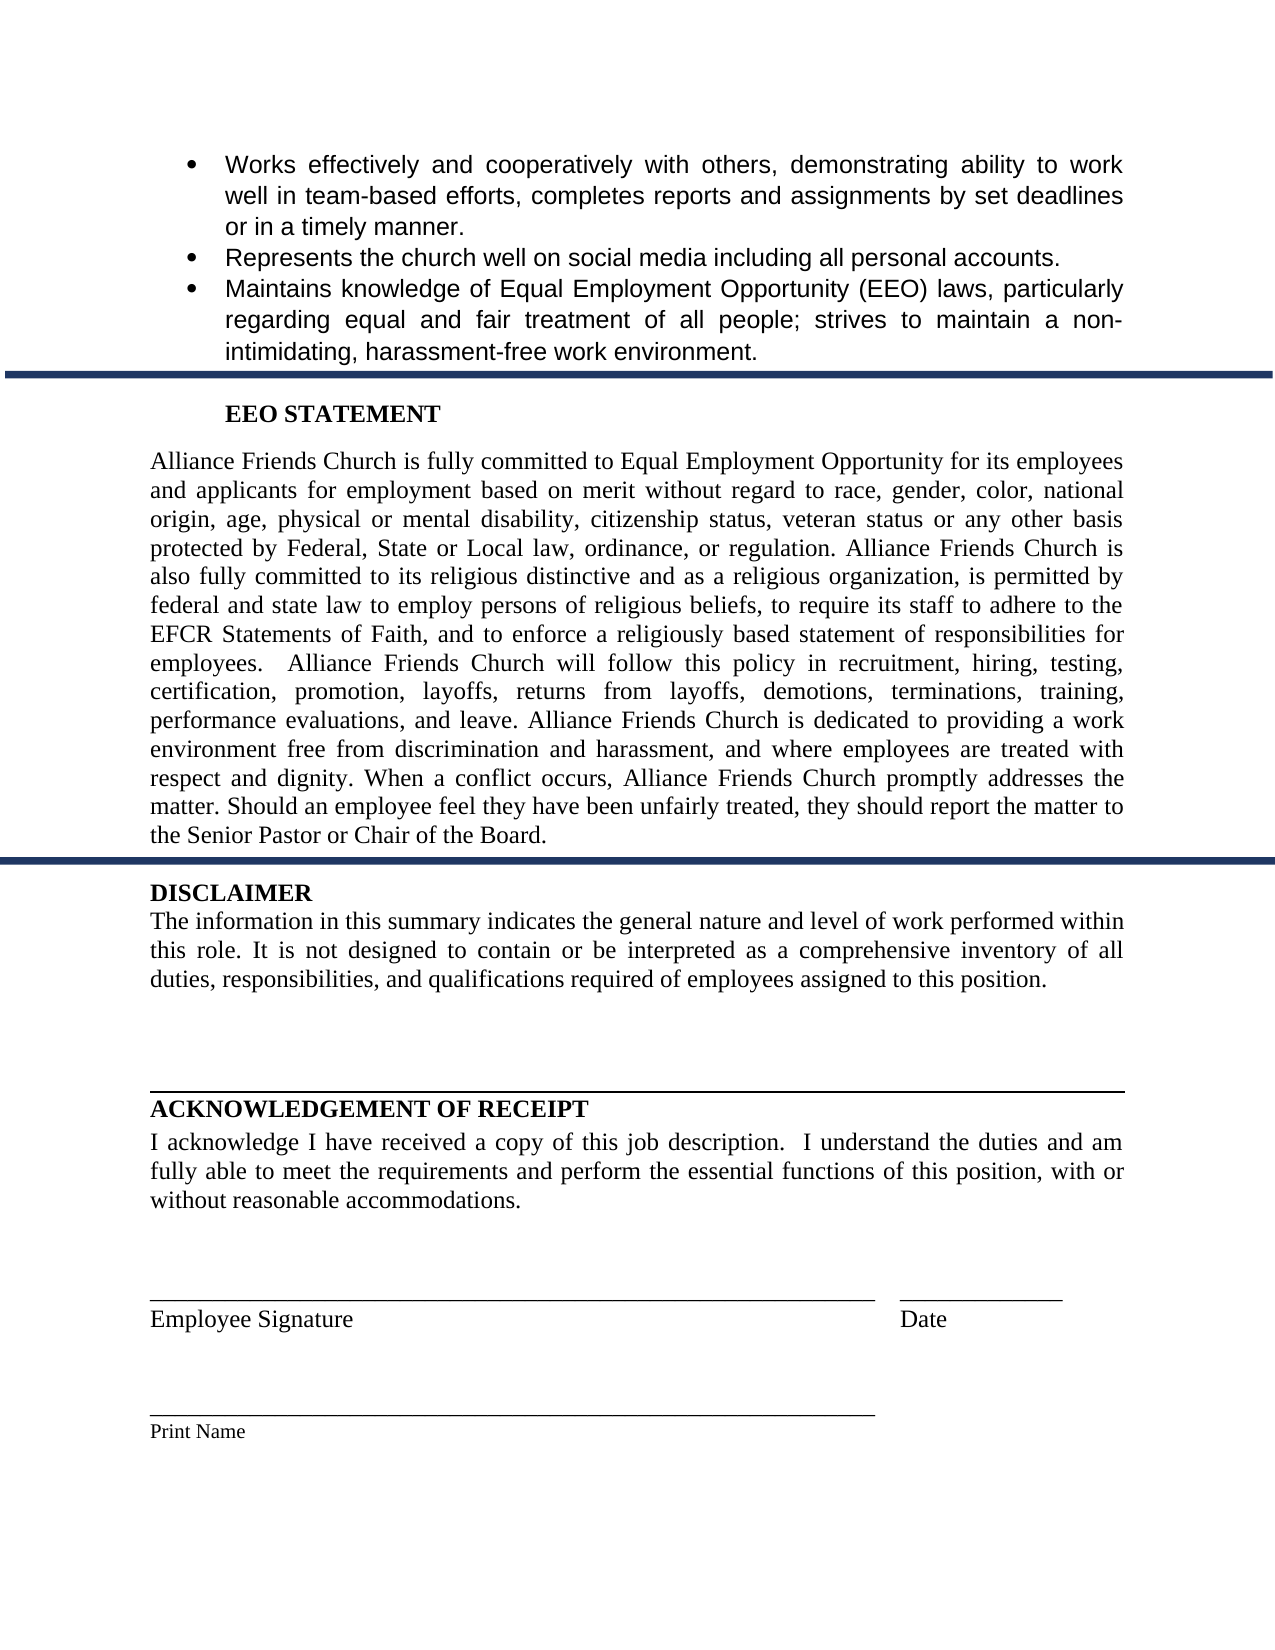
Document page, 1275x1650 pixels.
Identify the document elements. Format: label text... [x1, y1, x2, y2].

text __________________________________________________________ [150, 1390, 1125, 1419]
text The information in this summary indicates the general nature and level of work performed within this role. It is not designed to contain or be interpreted as a comprehensive inventory of all duties, responsibilities, and qualifications required of employees assigned to this position. [150, 906, 1125, 993]
list EEO STATEMENT [225, 399, 1125, 427]
text __________________________________________________________ _____________ [150, 1275, 1125, 1304]
text Employee Signature Date [150, 1304, 1125, 1333]
list Represents the church well on social media including all personal accounts. [187, 243, 1125, 272]
text ACKNOWLEDGEMENT OF RECEIPT [150, 1093, 1125, 1123]
text Print Name [150, 1419, 1125, 1443]
list Works effectively and cooperatively with others, demonstrating ability to work well in team-based efforts, completes reports and assignments by set deadlines or in a timely manner. [187, 150, 1125, 241]
text I acknowledge I have received a copy of this job description. I understand the duties and am fully able to meet the requirements and perform the essential functions of this position, with or without reasonable accommodations. [150, 1127, 1125, 1214]
list Maintains knowledge of Equal Employment Opportunity (EEO) laws, particularly regarding equal and fair treatment of all people; strives to maintain a non-intimidating, harassment-free work environment. [187, 274, 1125, 365]
text Alliance Friends Church is fully committed to Equal Employment Opportunity for its employees and applicants for employment based on merit without regard to race, gender, color, national origin, age, physical or mental disability, citizenship status, veteran status or any other basis protected by Federal, State or Local law, ordinance, or regulation. Alliance Friends Church is also fully committed to its religious distinctive and as a religious organization, is permitted by federal and state law to employ persons of religious beliefs, to require its staff to adhere to the EFCR Statements of Faith, and to enforce a religiously based statement of responsibilities for employees. Alliance Friends Church will follow this policy in recruitment, hiring, testing, certification, promotion, layoffs, returns from layoffs, demotions, terminations, training, performance evaluations, and leave. Alliance Friends Church is dedicated to providing a work environment free from discrimination and harassment, and where employees are treated with respect and dignity. When a conflict occurs, Alliance Friends Church promptly addresses the matter. Should an employee feel they have been unfairly treated, they should report the matter to the Senior Pastor or Chair of the Board. [150, 446, 1125, 849]
text DISCLAIMER [150, 878, 1125, 906]
